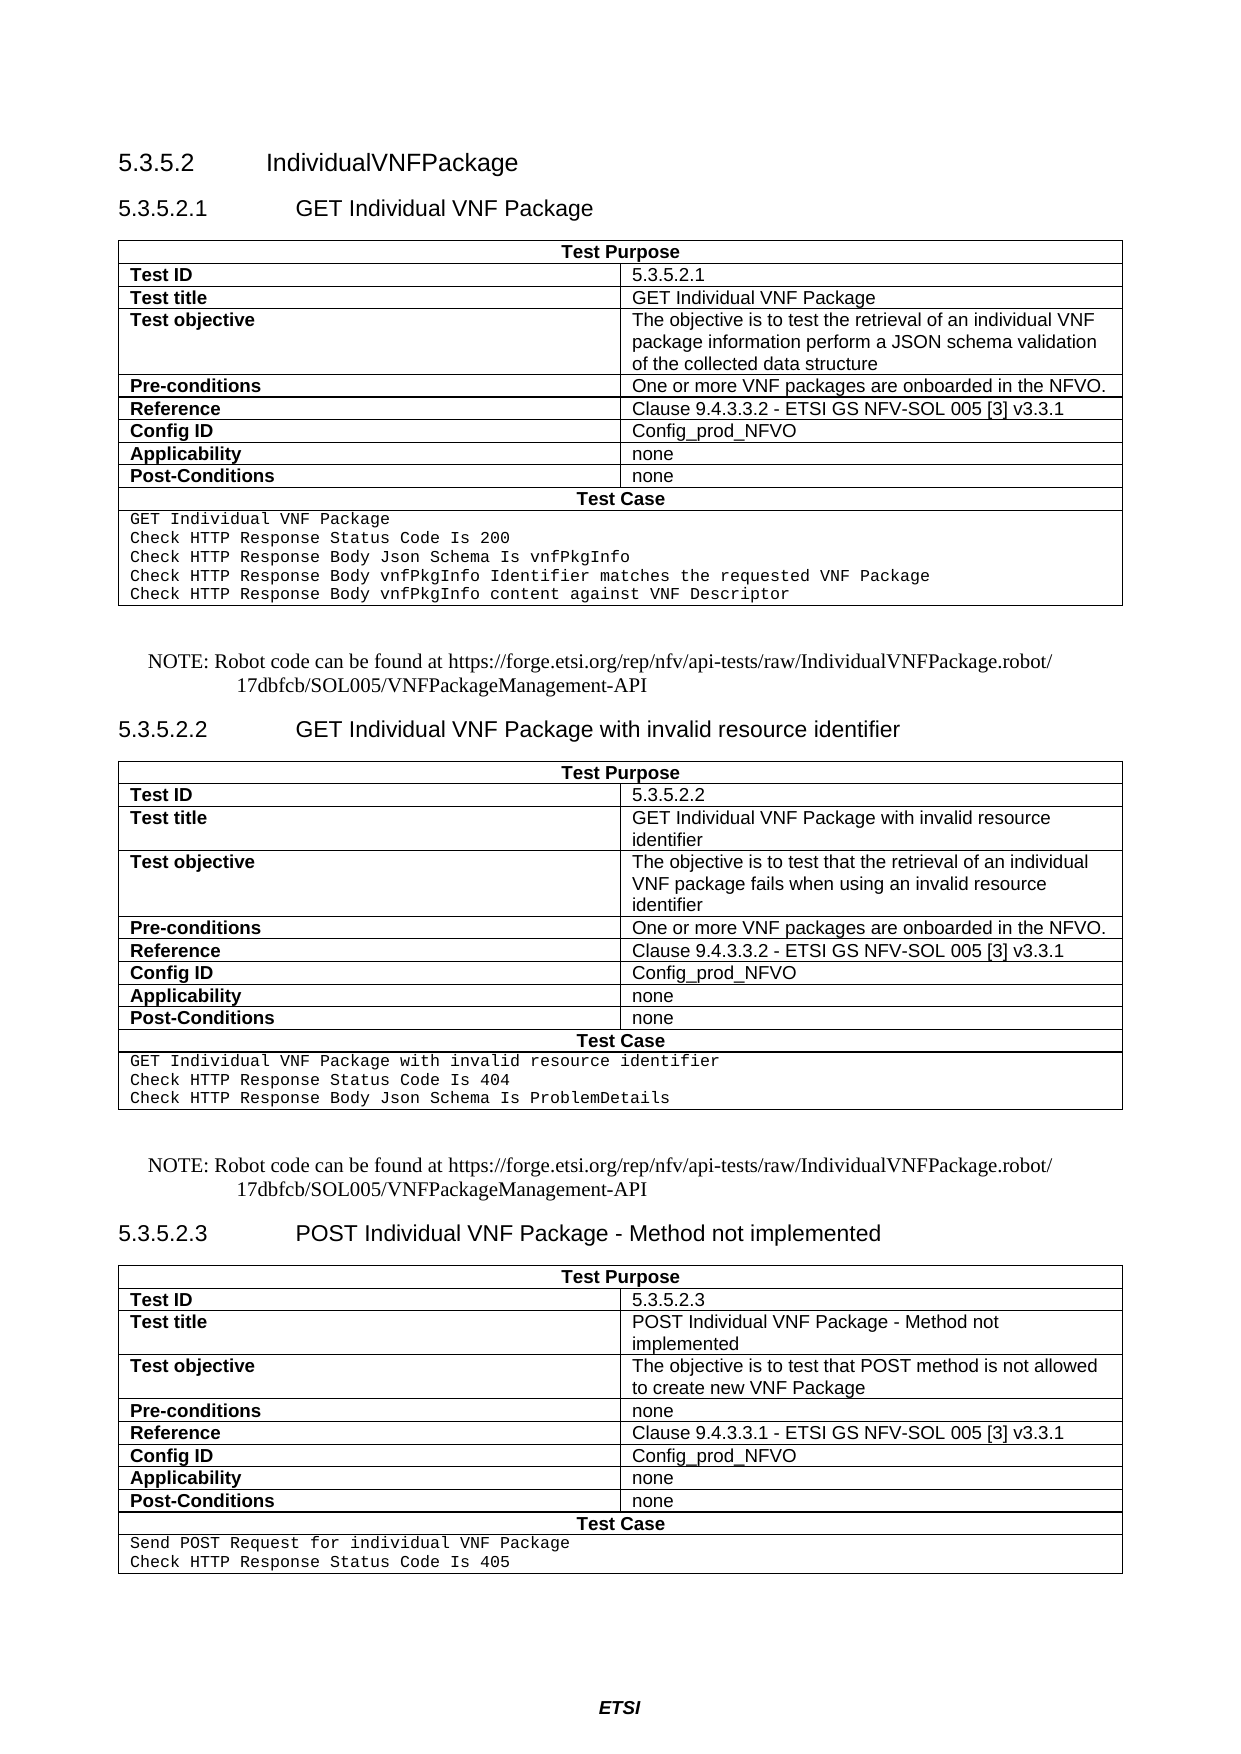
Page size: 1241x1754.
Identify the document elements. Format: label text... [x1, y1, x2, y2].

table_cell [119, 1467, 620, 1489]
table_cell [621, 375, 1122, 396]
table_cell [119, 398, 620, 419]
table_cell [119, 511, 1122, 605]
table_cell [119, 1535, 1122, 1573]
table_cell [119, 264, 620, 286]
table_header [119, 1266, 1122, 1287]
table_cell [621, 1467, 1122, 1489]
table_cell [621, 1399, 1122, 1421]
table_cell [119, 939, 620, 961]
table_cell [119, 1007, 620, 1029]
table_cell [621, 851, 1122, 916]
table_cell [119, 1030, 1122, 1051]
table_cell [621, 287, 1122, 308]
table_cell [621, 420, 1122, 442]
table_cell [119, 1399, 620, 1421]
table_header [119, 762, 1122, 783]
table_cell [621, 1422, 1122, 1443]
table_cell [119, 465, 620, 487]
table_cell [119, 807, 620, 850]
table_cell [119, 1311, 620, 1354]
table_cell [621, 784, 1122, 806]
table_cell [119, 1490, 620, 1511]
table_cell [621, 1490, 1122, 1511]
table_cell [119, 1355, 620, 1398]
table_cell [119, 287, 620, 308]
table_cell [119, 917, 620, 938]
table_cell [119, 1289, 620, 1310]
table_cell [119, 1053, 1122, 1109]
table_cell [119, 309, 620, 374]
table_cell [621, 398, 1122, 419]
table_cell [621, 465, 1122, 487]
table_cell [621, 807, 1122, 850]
text NOTE: Robot code can be found at https://forge.etsi.org/rep/nfv/api-tests/raw/IndividualVNFPackage.robot/17dbfcb/SOL005/VNFPackageManagement-API [148, 1153, 1122, 1201]
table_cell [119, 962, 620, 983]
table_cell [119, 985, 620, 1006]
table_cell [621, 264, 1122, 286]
text NOTE: Robot code can be found at https://forge.etsi.org/rep/nfv/api-tests/raw/IndividualVNFPackage.robot/17dbfcb/SOL005/VNFPackageManagement-API [148, 649, 1122, 697]
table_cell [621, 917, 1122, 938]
subtitle 5.3.5.2.1 GET Individual VNF Package [118, 195, 1122, 222]
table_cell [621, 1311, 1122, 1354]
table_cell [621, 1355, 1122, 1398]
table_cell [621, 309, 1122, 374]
subtitle 5.3.5.2.3 POST Individual VNF Package - Method not implemented [118, 1220, 1122, 1246]
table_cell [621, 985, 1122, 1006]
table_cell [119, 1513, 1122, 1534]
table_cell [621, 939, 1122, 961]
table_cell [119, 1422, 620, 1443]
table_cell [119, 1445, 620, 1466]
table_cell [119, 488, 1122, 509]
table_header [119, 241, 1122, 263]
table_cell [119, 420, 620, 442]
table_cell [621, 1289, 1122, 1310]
subtitle 5.3.5.2 IndividualVNFPackage [118, 148, 1122, 176]
subtitle 5.3.5.2.2 GET Individual VNF Package with invalid resource identifier [118, 716, 1122, 742]
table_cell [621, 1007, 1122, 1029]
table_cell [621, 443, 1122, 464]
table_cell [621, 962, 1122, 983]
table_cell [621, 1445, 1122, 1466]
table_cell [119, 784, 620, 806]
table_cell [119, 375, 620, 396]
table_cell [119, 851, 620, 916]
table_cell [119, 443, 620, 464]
